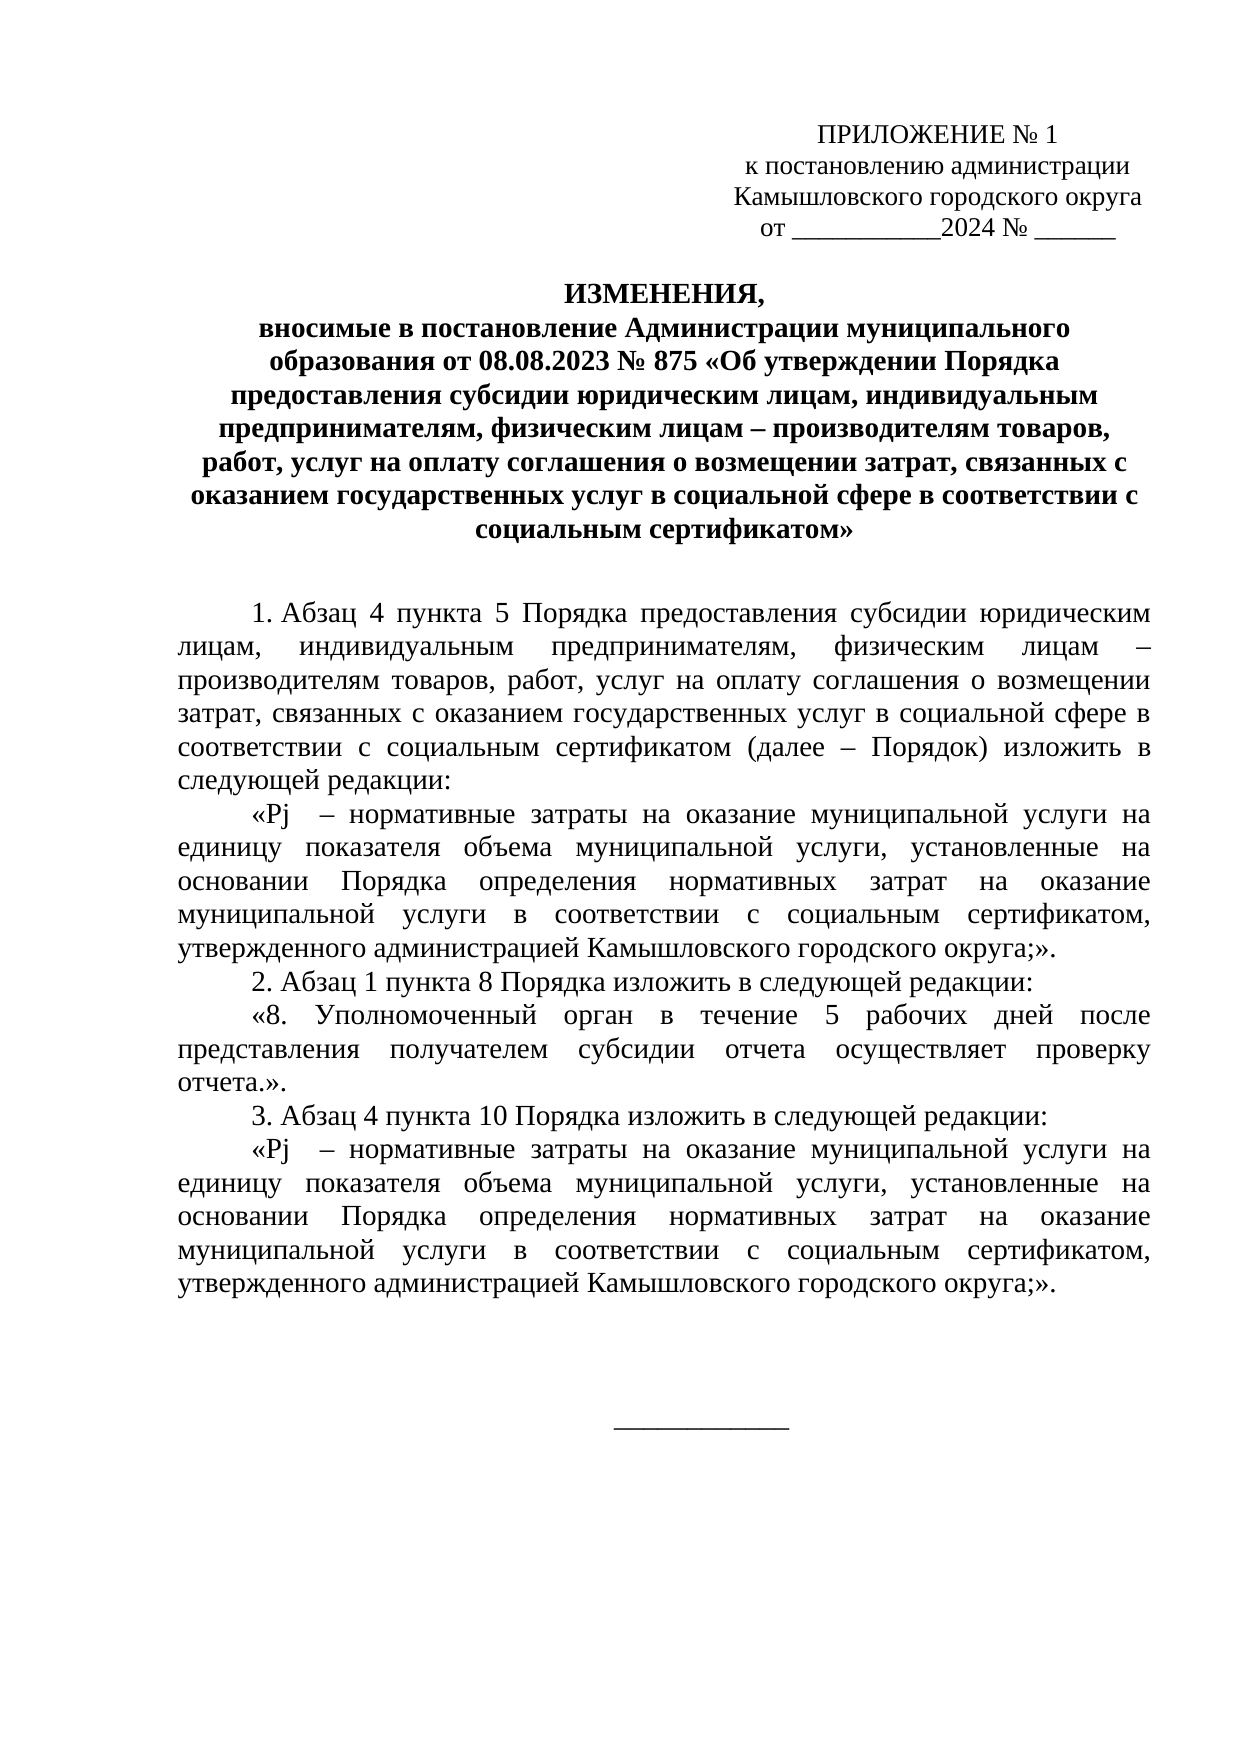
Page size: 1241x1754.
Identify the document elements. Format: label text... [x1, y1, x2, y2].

text ____________ [177, 1399, 1152, 1433]
list «8. Уполномоченный орган в течение 5 рабочих дней после представления получателем субсидии отчета осуществляет проверку отчета.». [177, 997, 1152, 1098]
list 2. Абзац 1 пункта 8 Порядка изложить в следующей редакции: [177, 964, 1152, 997]
list Абзац 4 пункта 5 Порядка предоставления субсидии юридическим лицам, индивидуальным предпринимателям, физическим лицам – производителям товаров, работ, услуг на оплату соглашения о возмещении затрат, связанных с оказанием государственных услуг в социальной сфере в соответствии с социальным сертификатом (далее – Порядок) изложить в следующей редакции: [177, 595, 1152, 796]
list от ___________2024 № ______ [723, 212, 1152, 243]
list «Pj – нормативные затраты на оказание муниципальной услуги на единицу показателя объема муниципальной услуги, установленные на основании Порядка определения нормативных затрат на оказание муниципальной услуги в соответствии с социальным сертификатом, утвержденного администрацией Камышловского городского округа;». [177, 1131, 1152, 1299]
list к постановлению администрации Камышловского городского округа [723, 149, 1152, 212]
list ПРИЛОЖЕНИЕ № 1 [723, 118, 1152, 149]
list «Pj – нормативные затраты на оказание муниципальной услуги на единицу показателя объема муниципальной услуги, установленные на основании Порядка определения нормативных затрат на оказание муниципальной услуги в соответствии с социальным сертификатом, утвержденного администрацией Камышловского городского округа;». [177, 796, 1152, 964]
text ИЗМЕНЕНИЯ, [177, 276, 1152, 310]
text вносимые в постановление Администрации муниципального образования от 08.08.2023 № 875 «Об утверждении Порядка предоставления субсидии юридическим лицам, индивидуальным предпринимателям, физическим лицам – производителям товаров, работ, услуг на оплату соглашения о возмещении затрат, связанных с оказанием государственных услуг в социальной сфере в соответствии с социальным сертификатом» [177, 310, 1152, 544]
list 3. Абзац 4 пункта 10 Порядка изложить в следующей редакции: [177, 1098, 1152, 1131]
